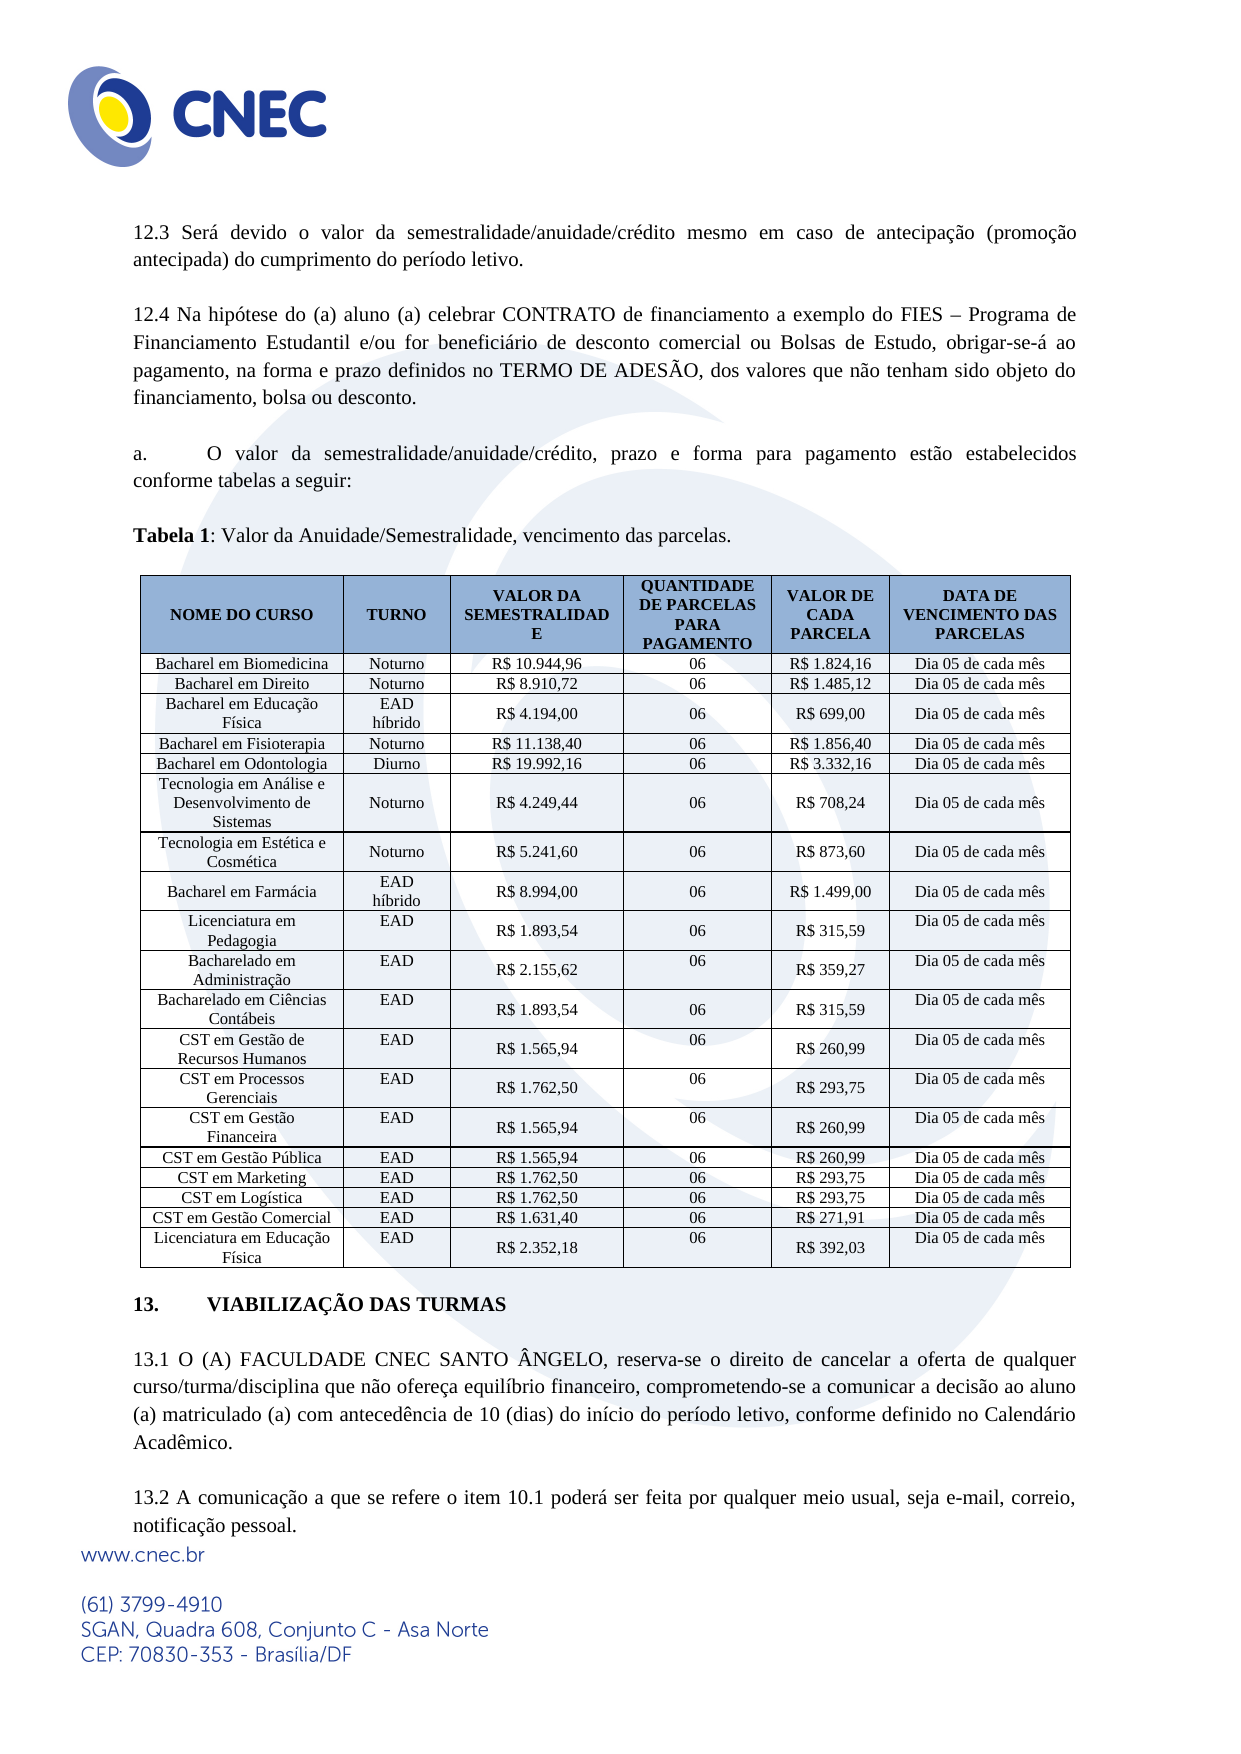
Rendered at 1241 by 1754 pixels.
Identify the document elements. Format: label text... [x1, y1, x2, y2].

table_cell 06 [624, 1029, 771, 1068]
text 13.2 A comunicação a que se refere o item 10.1 poderá ser feita por qualquer meio usual, seja e-mail, correio, notificação pessoal. [133, 1485, 1078, 1537]
table_cell R$ 1.856,40 [772, 734, 889, 753]
table_cell 06 [624, 774, 771, 831]
table_cell R$ 4.249,44 [451, 774, 623, 831]
table_cell 06 [624, 990, 771, 1028]
table_cell Diurno [344, 754, 450, 773]
table_cell Noturno [344, 674, 450, 693]
table_cell R$ 873,60 [772, 833, 889, 871]
table_cell CST em Processos Gerenciais [141, 1069, 343, 1107]
table_cell R$ 699,00 [772, 694, 889, 732]
text 12.4 Na hipótese do (a) aluno (a) celebrar CONTRATO de financiamento a exemplo do FIES – Programa de Financiamento Estudantil e/ou for beneficiário de desconto comercial ou Bolsas de Estudo, obrigar-se-á ao pagamento, na forma e prazo definidos no TERMO DE ADESÃO, dos valores que não tenham sido objeto do financiamento, bolsa ou desconto. [133, 302, 1078, 409]
table_cell R$ 315,59 [772, 911, 889, 949]
table_cell R$ 293,75 [772, 1168, 889, 1187]
table_cell Dia 05 de cada mês [890, 774, 1070, 831]
table_cell Dia 05 de cada mês [890, 674, 1070, 693]
table_cell Licenciatura em Educação Física [141, 1228, 343, 1267]
table_cell Dia 05 de cada mês [890, 1108, 1070, 1146]
text 13.1 O (A) FACULDADE CNEC SANTO ÂNGELO, reserva-se o direito de cancelar a oferta de qualquer curso/turma/disciplina que não ofereça equilíbrio financeiro, comprometendo-se a comunicar a decisão ao aluno (a) matriculado (a) com antecedência de 10 (dias) do início do período letivo, conforme definido no Calendário Acadêmico. [133, 1347, 1078, 1454]
table_cell Dia 05 de cada mês [890, 833, 1070, 871]
table_cell R$ 1.762,50 [451, 1069, 623, 1107]
table_cell R$ 260,99 [772, 1148, 889, 1167]
table_cell Noturno [344, 654, 450, 673]
table_cell CST em Logística [141, 1188, 343, 1207]
table_cell EAD [344, 911, 450, 949]
table_cell Dia 05 de cada mês [890, 1208, 1070, 1227]
list O valor da semestralidade/anuidade/crédito, prazo e forma para pagamento estão estabelecidos conforme tabelas a seguir: [133, 440, 1078, 492]
table_cell R$ 3.332,16 [772, 754, 889, 773]
table_cell R$ 1.499,00 [772, 872, 889, 910]
table_cell R$ 4.194,00 [451, 694, 623, 732]
table_cell R$ 11.138,40 [451, 734, 623, 753]
table_cell EAD híbrido [344, 694, 450, 732]
table_cell EAD [344, 1029, 450, 1068]
table_cell Dia 05 de cada mês [890, 694, 1070, 732]
table_cell Bacharel em Educação Física [141, 694, 343, 732]
table_cell Bacharel em Biomedicina [141, 654, 343, 673]
table_cell EAD [344, 990, 450, 1028]
table_cell CST em Gestão de Recursos Humanos [141, 1029, 343, 1068]
table_cell Tecnologia em Estética e Cosmética [141, 833, 343, 871]
table_cell 06 [624, 754, 771, 773]
table_cell Dia 05 de cada mês [890, 654, 1070, 673]
table_cell EAD [344, 1148, 450, 1167]
table_cell 06 [624, 1228, 771, 1267]
table_cell EAD [344, 1069, 450, 1107]
table_cell R$ 19.992,16 [451, 754, 623, 773]
table_cell EAD [344, 951, 450, 989]
table_cell 06 [624, 734, 771, 753]
table_header VALOR DE CADA PARCELA [772, 576, 889, 653]
table_cell R$ 1.893,54 [451, 911, 623, 949]
table_cell R$ 1.762,50 [451, 1168, 623, 1187]
table_cell R$ 315,59 [772, 990, 889, 1028]
table_cell EAD [344, 1108, 450, 1146]
table_cell Bacharel em Farmácia [141, 872, 343, 910]
table_cell Tecnologia em Análise e Desenvolvimento de Sistemas [141, 774, 343, 831]
table_cell R$ 1.824,16 [772, 654, 889, 673]
table_cell Dia 05 de cada mês [890, 1168, 1070, 1187]
table_cell R$ 1.565,94 [451, 1148, 623, 1167]
table_header QUANTIDADE DE PARCELAS PARA PAGAMENTO [624, 576, 771, 653]
table_cell EAD [344, 1188, 450, 1207]
table_cell Noturno [344, 833, 450, 871]
table_cell Dia 05 de cada mês [890, 1069, 1070, 1107]
table_cell CST em Gestão Comercial [141, 1208, 343, 1227]
table_cell Noturno [344, 734, 450, 753]
table_cell 06 [624, 911, 771, 949]
table_cell 06 [624, 1208, 771, 1227]
table_cell Noturno [344, 774, 450, 831]
table_cell R$ 1.565,94 [451, 1108, 623, 1146]
table_cell Dia 05 de cada mês [890, 1228, 1070, 1267]
table_cell Bacharel em Direito [141, 674, 343, 693]
table_cell CST em Gestão Pública [141, 1148, 343, 1167]
table_cell Dia 05 de cada mês [890, 911, 1070, 949]
table_cell Dia 05 de cada mês [890, 1029, 1070, 1068]
table_cell R$ 293,75 [772, 1069, 889, 1107]
table_cell R$ 359,27 [772, 951, 889, 989]
table_cell R$ 1.565,94 [451, 1029, 623, 1068]
table_cell 06 [624, 951, 771, 989]
table_cell 06 [624, 654, 771, 673]
table_cell R$ 8.910,72 [451, 674, 623, 693]
table_cell R$ 5.241,60 [451, 833, 623, 871]
table_cell Dia 05 de cada mês [890, 951, 1070, 989]
table_cell 06 [624, 872, 771, 910]
table_cell 06 [624, 833, 771, 871]
table_header TURNO [344, 576, 450, 653]
table_cell 06 [624, 694, 771, 732]
table_cell Dia 05 de cada mês [890, 734, 1070, 753]
text Tabela 1: Valor da Anuidade/Semestralidade, vencimento das parcelas. [133, 523, 1078, 547]
table_header NOME DO CURSO [141, 576, 343, 653]
table_cell R$ 2.352,18 [451, 1228, 623, 1267]
table_cell R$ 8.994,00 [451, 872, 623, 910]
list VIABILIZAÇÃO DAS TURMAS [133, 1292, 1078, 1316]
table_cell R$ 2.155,62 [451, 951, 623, 989]
table_cell 06 [624, 1069, 771, 1107]
table_cell R$ 260,99 [772, 1108, 889, 1146]
table_cell Dia 05 de cada mês [890, 754, 1070, 773]
table_cell Dia 05 de cada mês [890, 1188, 1070, 1207]
table_cell EAD [344, 1208, 450, 1227]
table_cell EAD [344, 1228, 450, 1267]
text 12.3 Será devido o valor da semestralidade/anuidade/crédito mesmo em caso de antecipação (promoção antecipada) do cumprimento do período letivo. [133, 219, 1078, 271]
table_cell R$ 271,91 [772, 1208, 889, 1227]
table_cell R$ 10.944,96 [451, 654, 623, 673]
table_cell R$ 260,99 [772, 1029, 889, 1068]
table_cell EAD híbrido [344, 872, 450, 910]
table_cell R$ 708,24 [772, 774, 889, 831]
table_cell R$ 293,75 [772, 1188, 889, 1207]
table_header VALOR DA SEMESTRALIDADE [451, 576, 623, 653]
table_cell 06 [624, 1188, 771, 1207]
table_cell 06 [624, 1108, 771, 1146]
table_cell 06 [624, 674, 771, 693]
table_cell CST em Gestão Financeira [141, 1108, 343, 1146]
table_cell Bacharelado em Ciências Contábeis [141, 990, 343, 1028]
table_cell EAD [344, 1168, 450, 1187]
table_cell Licenciatura em Pedagogia [141, 911, 343, 949]
table_cell R$ 1.631,40 [451, 1208, 623, 1227]
table_header DATA DE VENCIMENTO DAS PARCELAS [890, 576, 1070, 653]
table_cell R$ 1.485,12 [772, 674, 889, 693]
table_cell Dia 05 de cada mês [890, 1148, 1070, 1167]
table_cell 06 [624, 1148, 771, 1167]
table_cell Bacharel em Odontologia [141, 754, 343, 773]
picture [0, 0, 1226, 1747]
table_cell Dia 05 de cada mês [890, 990, 1070, 1028]
table_cell R$ 1.893,54 [451, 990, 623, 1028]
table_cell 06 [624, 1168, 771, 1187]
table_cell Dia 05 de cada mês [890, 872, 1070, 910]
table_cell R$ 1.762,50 [451, 1188, 623, 1207]
table_cell R$ 392,03 [772, 1228, 889, 1267]
table_cell CST em Marketing [141, 1168, 343, 1187]
table_cell Bacharel em Fisioterapia [141, 734, 343, 753]
table_cell Bacharelado em Administração [141, 951, 343, 989]
